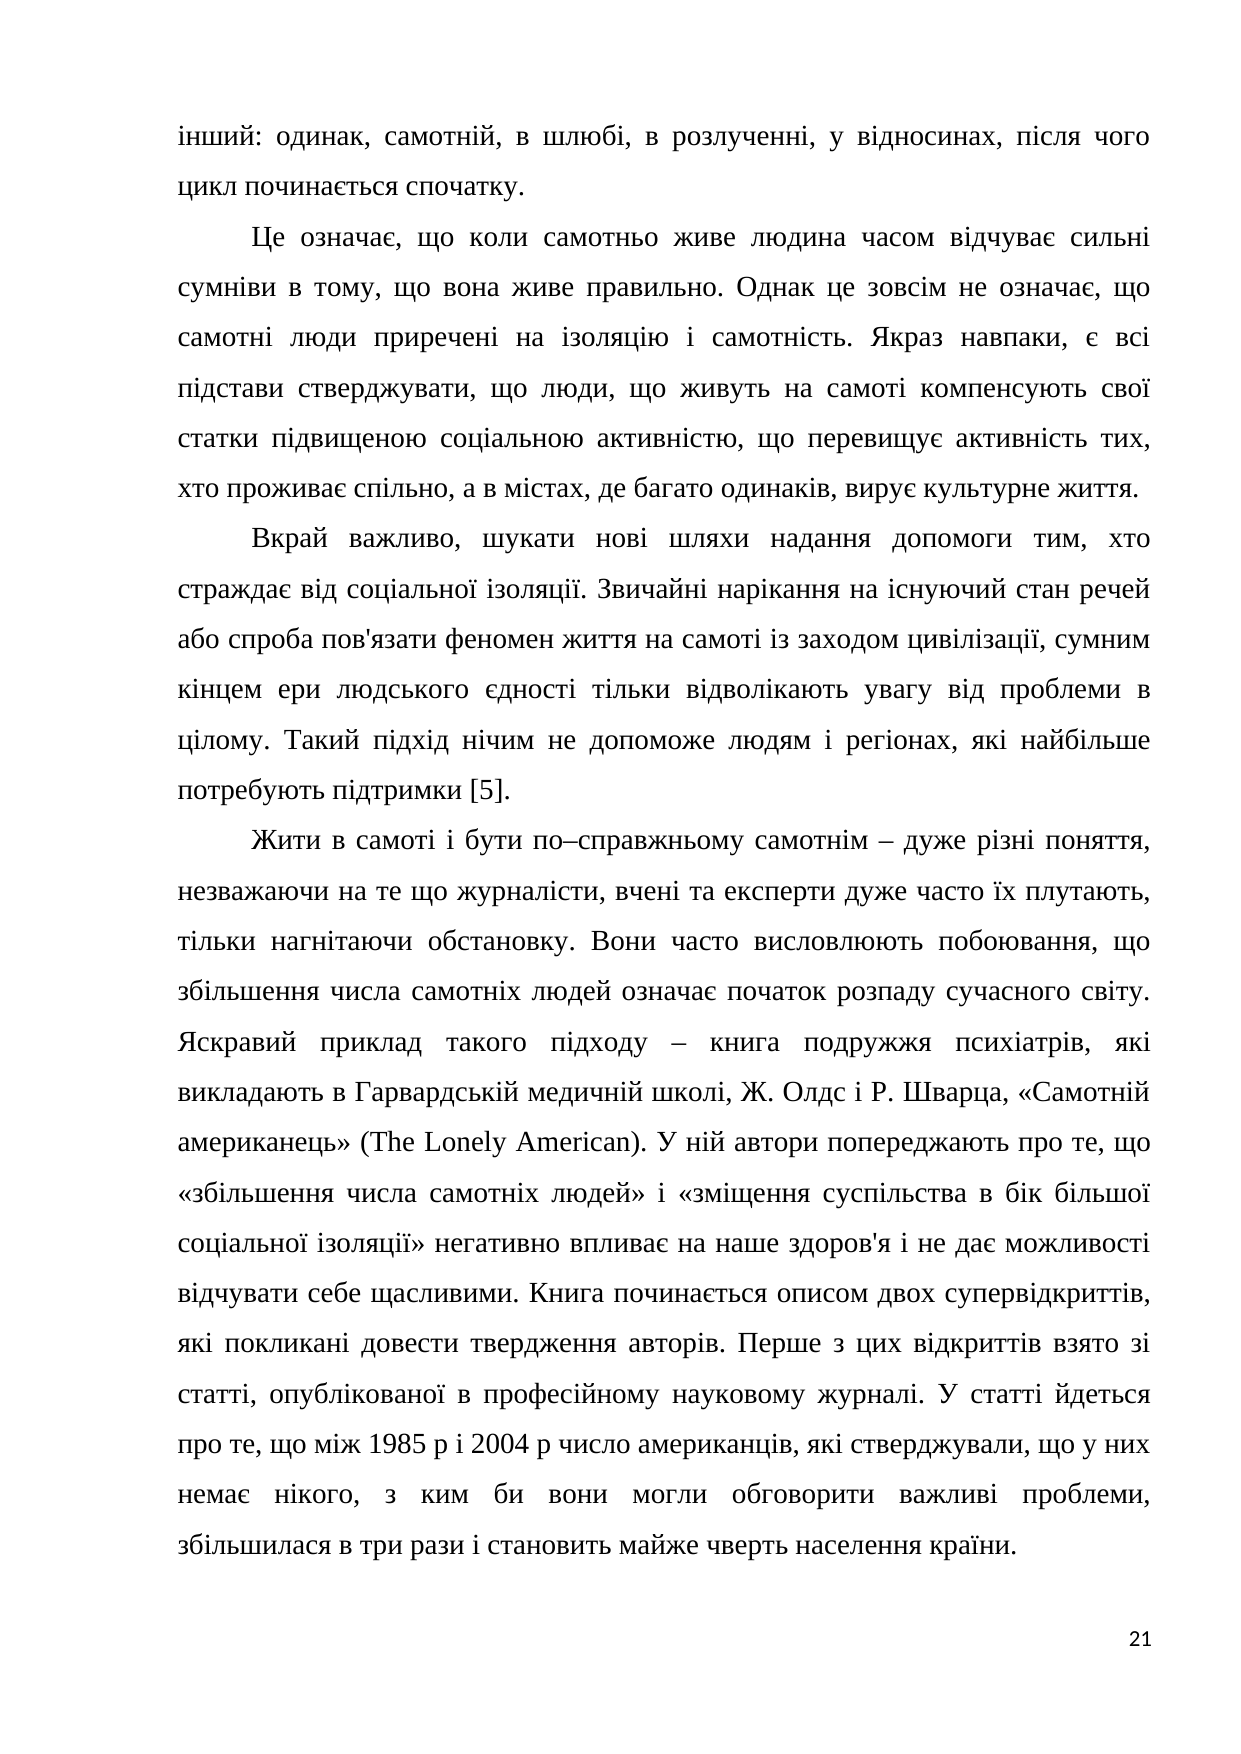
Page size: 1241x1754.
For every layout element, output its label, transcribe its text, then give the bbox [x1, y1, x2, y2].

text Жити в самоті і бути по–справжньому самотнім – дуже різні поняття, незважаючи на те що журналісти, вчені та експерти дуже часто їх плутають, тільки нагнітаючи обстановку. Вони часто висловлюють побоювання, що збільшення числа самотніх людей означає початок розпаду сучасного світу. Яскравий приклад такого підходу – книга подружжя психіатрів, які викладають в Гарвардській медичній школі, Ж. Олдс і Р. Шварца, «Самотній американець» (The Lonely American). У ній автори попереджають про те, що «збільшення числа самотніх людей» і «зміщення суспільства в бік більшої соціальної ізоляції» негативно впливає на наше здоров'я і не дає можливості відчувати себе щасливими. Книга починається описом двох супервідкриттів, які покликані довести твердження авторів. Перше з цих відкриттів взято зі статті, опублікованої в професійному науковому журналі. У статті йдеться про те, що між 1985 р і 2004 р число американців, які стверджували, що у них немає нікого, з ким би вони могли обговорити важливі проблеми, збільшилася в три рази і становить майже чверть населення країни. [177, 822, 1152, 1560]
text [177, 118, 1152, 202]
text Вкрай важливо, шукати нові шляхи надання допомоги тим, хто страждає від соціальної ізоляції. Звичайні нарікання на існуючий стан речей або спроба пов'язати феномен життя на самоті із заходом цивілізації, сумним кінцем ери людського єдності тільки відволікають увагу від проблеми в цілому. Такий підхід нічим не допоможе людям і регіонах, які найбільше потребують підтримки [5]. [177, 521, 1152, 806]
text Це означає, що коли самотньо живе людина часом відчуває сильні сумніви в тому, що вона живе правильно. Однак це зовсім не означає, що самотні люди приречені на ізоляцію і самотність. Якраз навпаки, є всі підстави стверджувати, що люди, що живуть на самоті компенсують свої статки підвищеною соціальною активністю, що перевищує активність тих, хто проживає спільно, а в містах, де багато одинаків, вирує культурне життя. [177, 219, 1152, 504]
